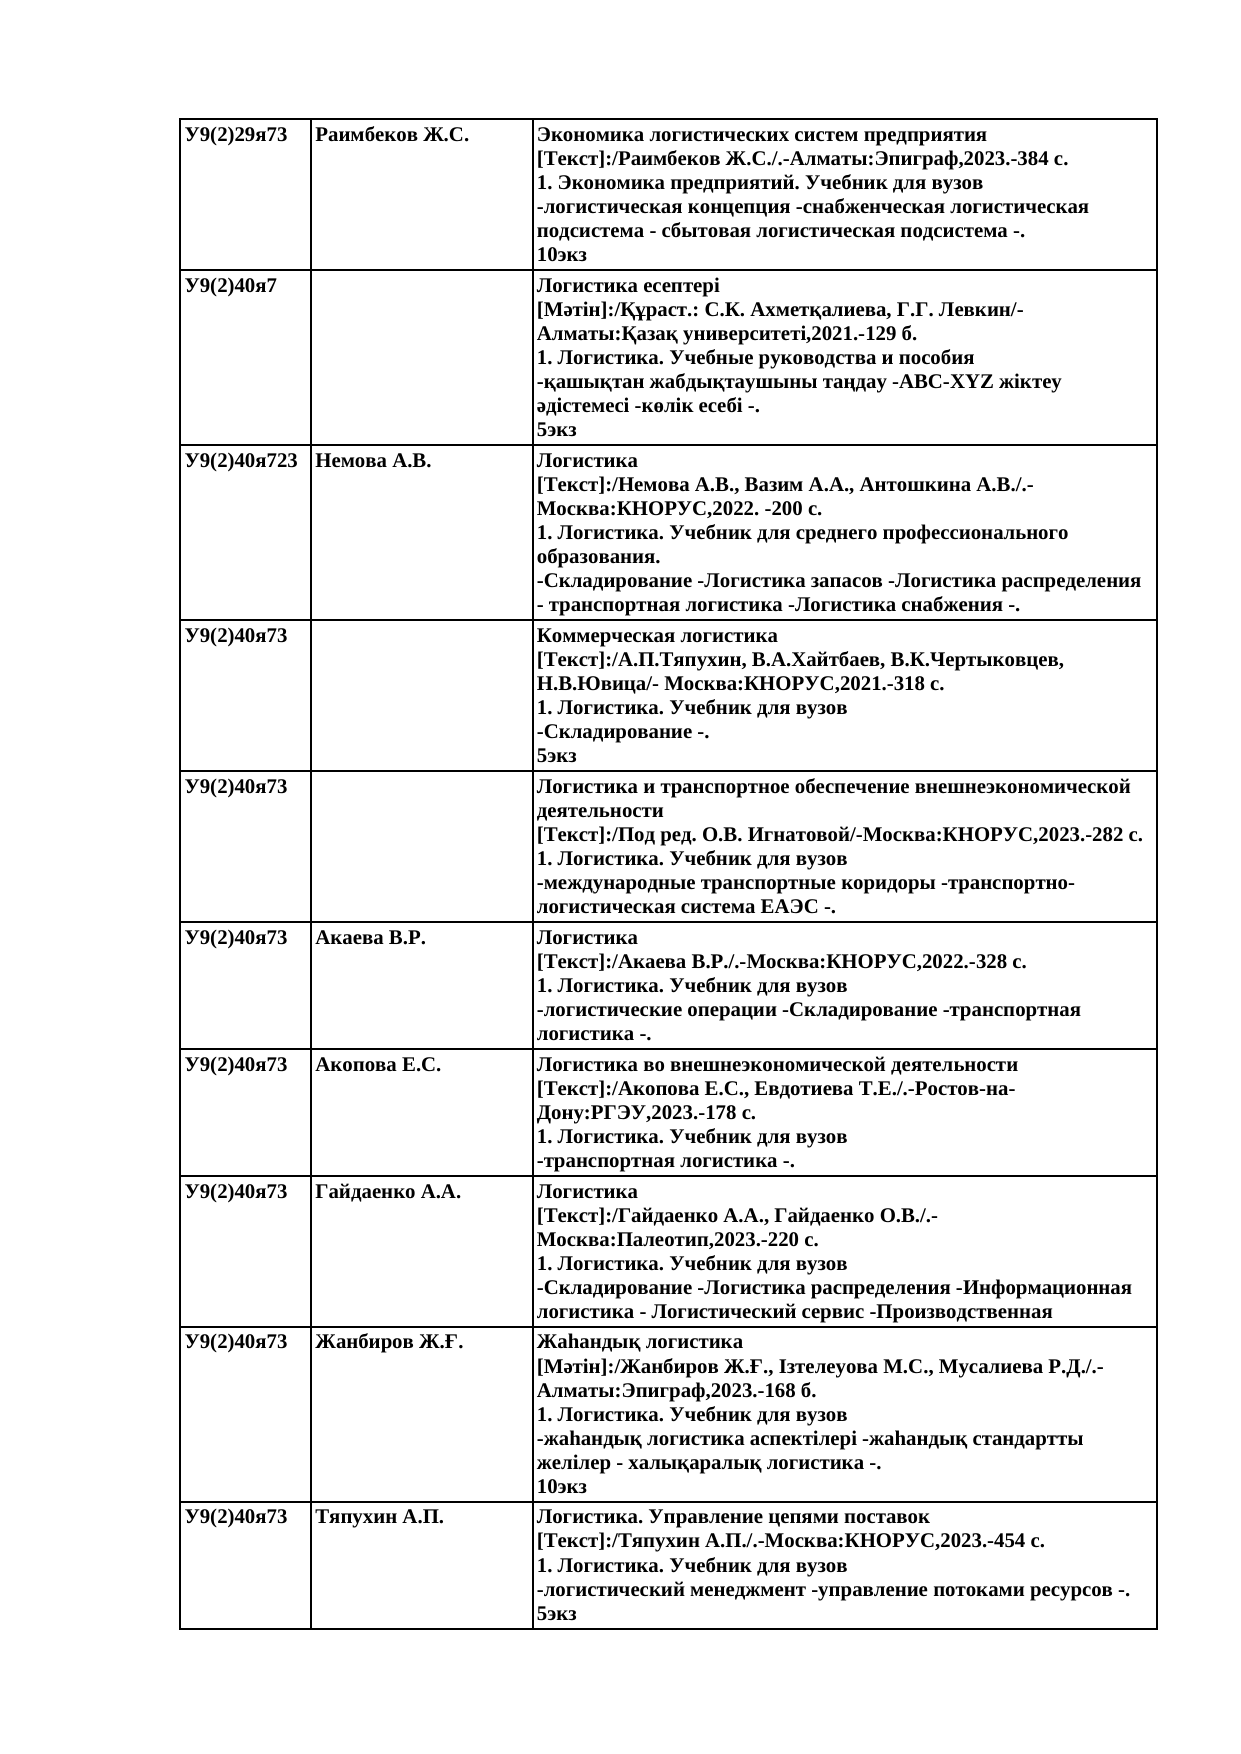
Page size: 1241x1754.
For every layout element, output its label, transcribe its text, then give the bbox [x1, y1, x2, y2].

table_cell Логистика [Tекст]:/Акаева В.Р./.-Москва:КНОРУС,2022.-328 с. 1. Логистика. Учебник для вузов -логистические операции -Складирование -транспортная логистика -. 5экз [534, 923, 1156, 1048]
table_cell Раимбеков Ж.С. [312, 120, 532, 269]
table_cell У9(2)40я73 [181, 1050, 310, 1175]
table_cell Логистика есептері [Мәтін]:/Құраст.: С.К. Ахметқалиева, Г.Г. Левкин/-Алматы:Қазақ университетi,2021.-129 б. 1. Логистика. Учебные руководства и пособия -қашықтан жабдықтаушыны таңдау -АВС-ХҮZ жіктеу әдістемесі -көлік есебі -. 5экз [534, 271, 1156, 444]
table_cell Гайдаенко А.А. [312, 1177, 532, 1326]
table_cell Логистика [Tекст]:/Гайдаенко А.А., Гайдаенко О.В./.-Москва:Палеотип,2023.-220 с. 1. Логистика. Учебник для вузов -Складирование -Логистика распределения -Информационная логистика - Логистический сервис -Производственная логистика -Логистика закупок -. 5экз [534, 1177, 1156, 1326]
table_cell Логистика и транспортное обеспечение внешнеэкономической деятельности [Tекст]:/Под ред. О.В. Игнатовой/-Москва:КНОРУС,2023.-282 с. 1. Логистика. Учебник для вузов -международные транспортные коридоры -транспортно-логистическая система ЕАЭС -. 5экз [534, 772, 1156, 921]
table_cell У9(2)40я73 [181, 1177, 310, 1326]
table_cell Экономика логистических систем предприятия [Tекст]:/Раимбеков Ж.С./.-Алматы:Эпиграф,2023.-384 с. 1. Экономика предприятий. Учебник для вузов -логистическая концепция -снабженческая логистическая подсистема - сбытовая логистическая подсистема -. 10экз [534, 120, 1156, 269]
table_cell Тяпухин А.П. [312, 1503, 532, 1627]
table_cell У9(2)40я73 [181, 772, 310, 921]
table_cell Жаһандық логистика [Мәтін]:/Жанбиров Ж.Ғ., Ізтелеуова М.С., Мусалиева Р.Д./.- Алматы:Эпиграф,2023.-168 б. 1. Логистика. Учебник для вузов -жаһандық логистика аспектілері -жаһандық стандартты желілер - халықаралық логистика -. 10экз [534, 1328, 1156, 1501]
table_cell [312, 271, 532, 444]
table_cell У9(2)40я73 [181, 923, 310, 1048]
table_cell [312, 772, 532, 921]
table_cell Жанбиров Ж.Ғ. [312, 1328, 532, 1501]
table_cell Логистика. Управление цепями поставок [Tекст]:/Тяпухин А.П./.-Москва:КНОРУС,2023.-454 с. 1. Логистика. Учебник для вузов -логистический менеджмент -управление потоками ресурсов -. 5экз [534, 1503, 1156, 1627]
table_cell У9(2)40я73 [181, 1503, 310, 1627]
table_cell [312, 621, 532, 770]
table_cell Логистика во внешнеэкономической деятельности [Tекст]:/Акопова Е.С., Евдотиева Т.Е./.-Ростов-на-Дону:РГЭУ,2023.-178 с. 1. Логистика. Учебник для вузов -транспортная логистика -. 5экз [534, 1050, 1156, 1175]
table_cell У9(2)40я723 [181, 446, 310, 619]
table_cell Немова А.В. [312, 446, 532, 619]
table_cell Коммерческая логистика [Tекст]:/А.П.Тяпухин, В.А.Хайтбаев, В.К.Чертыковцев, Н.В.Ювица/- Москва:КНОРУС,2021.-318 с. 1. Логистика. Учебник для вузов -Складирование -. 5экз [534, 621, 1156, 770]
table_cell Акопова Е.С. [312, 1050, 532, 1175]
table_cell У9(2)40я73 [181, 1328, 310, 1501]
table_cell У9(2)40я7 [181, 271, 310, 444]
table_cell Логистика [Tекст]:/Немова А.В., Вазим А.А., Антошкина А.В./.-Москва:КНОРУС,2022. -200 с. 1. Логистика. Учебник для среднего профессионального образования. -Складирование -Логистика запасов -Логистика распределения - транспортная логистика -Логистика снабжения -. 5экз [534, 446, 1156, 619]
table_cell Акаева В.Р. [312, 923, 532, 1048]
table_cell У9(2)29я73 [181, 120, 310, 269]
table_cell У9(2)40я73 [181, 621, 310, 770]
